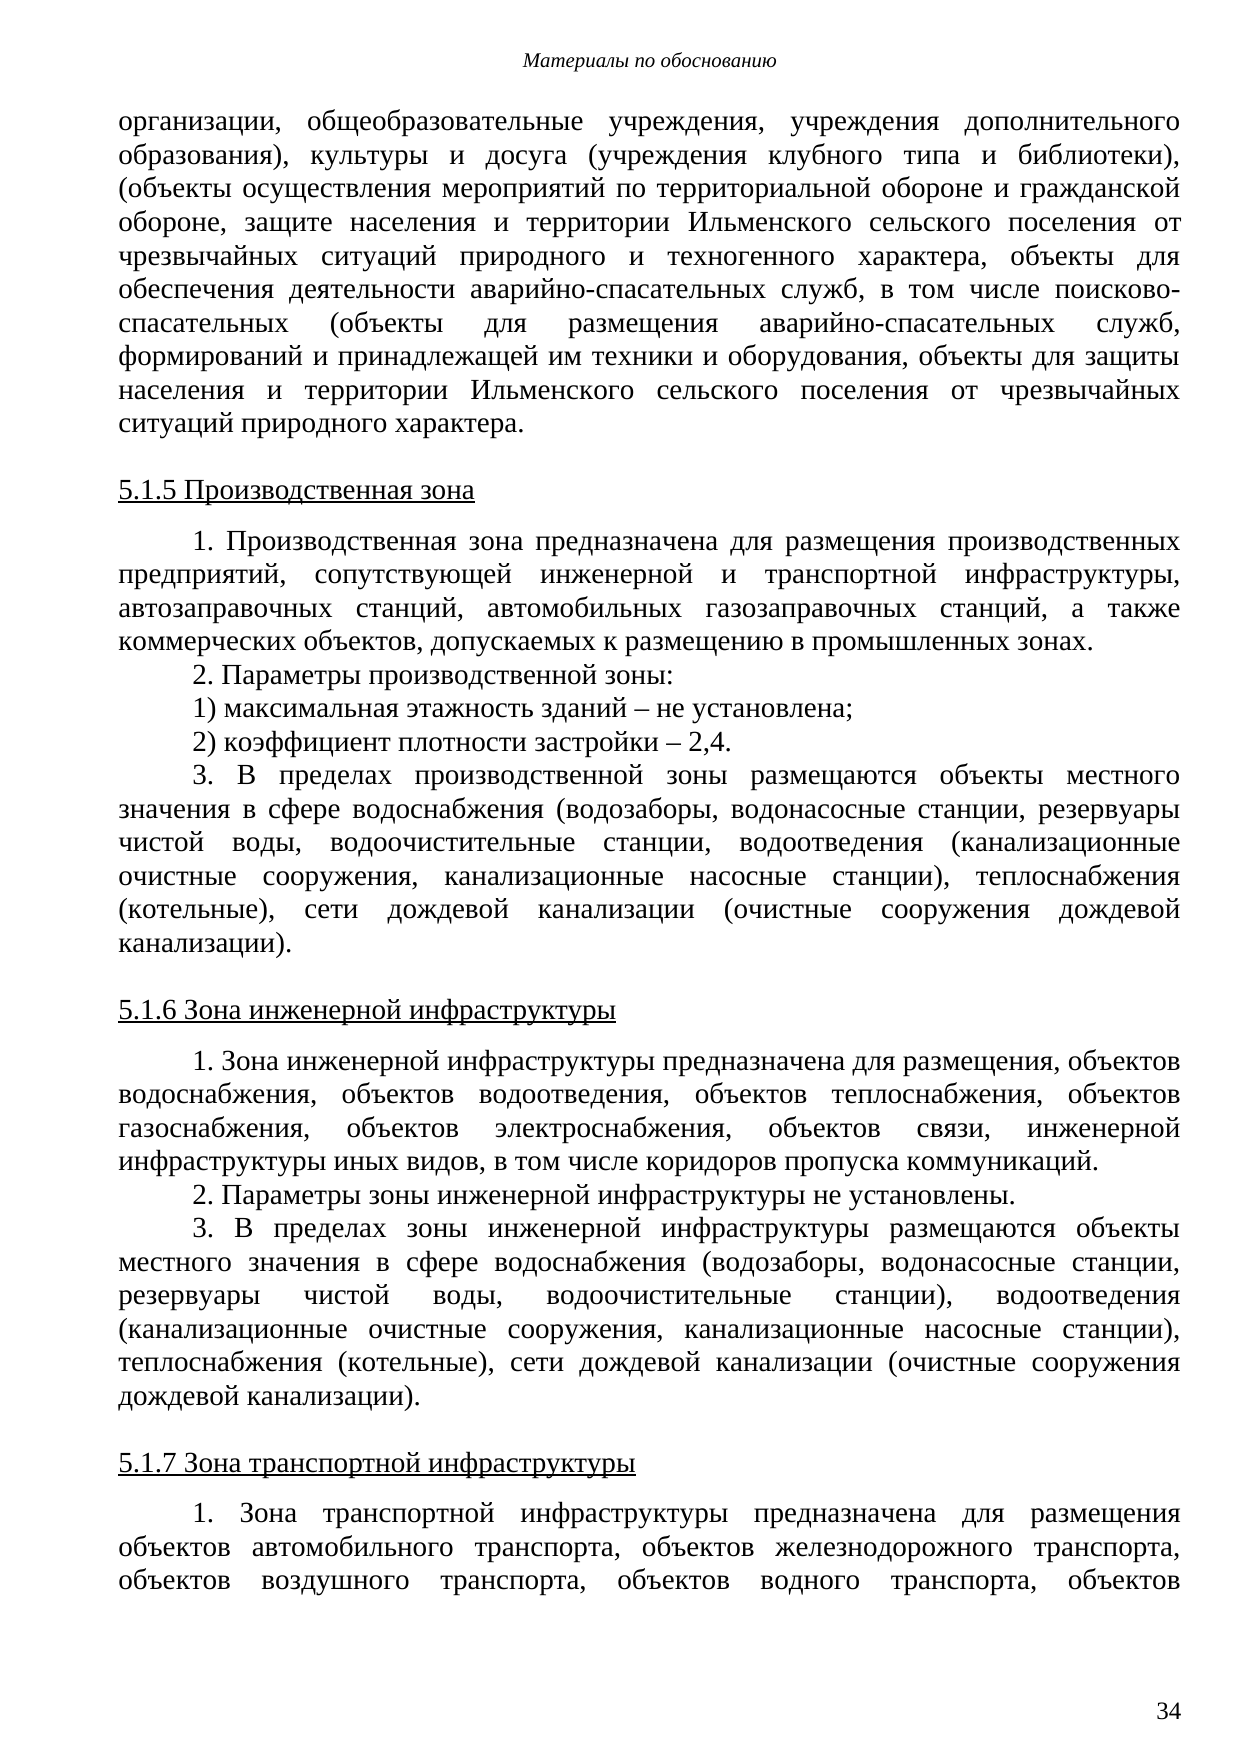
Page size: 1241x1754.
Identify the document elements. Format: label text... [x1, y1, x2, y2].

text 1) максимальная этажность зданий – не установлена; [118, 690, 1181, 724]
text 1. Производственная зона предназначена для размещения производственных предприятий, сопутствующей инженерной и транспортной инфраструктуры, автозаправочных станций, автомобильных газозаправочных станций, а также коммерческих объектов, допускаемых к размещению в промышленных зонах. [118, 523, 1181, 657]
text 1. Зона инженерной инфраструктуры предназначена для размещения, объектов водоснабжения, объектов водоотведения, объектов теплоснабжения, объектов газоснабжения, объектов электроснабжения, объектов связи, инженерной инфраструктуры иных видов, в том числе коридоров пропуска коммуникаций. [118, 1043, 1181, 1177]
text 2. Параметры производственной зоны: [118, 657, 1181, 690]
subtitle 5.1.5 Производственная зона [118, 472, 1181, 506]
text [118, 103, 1181, 439]
text 2. Параметры зоны инженерной инфраструктуры не установлены. [118, 1177, 1181, 1210]
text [118, 1495, 1181, 1596]
text 2) коэффициент плотности застройки – 2,4. [118, 724, 1181, 757]
subtitle 5.1.7 Зона транспортной инфраструктуры [118, 1445, 1181, 1479]
subtitle 5.1.6 Зона инженерной инфраструктуры [118, 992, 1181, 1026]
text 3. В пределах зоны инженерной инфраструктуры размещаются объекты местного значения в сфере водоснабжения (водозаборы, водонасосные станции, резервуары чистой воды, водоочистительные станции), водоотведения (канализационные очистные сооружения, канализационные насосные станции), теплоснабжения (котельные), сети дождевой канализации (очистные сооружения дождевой канализации). [118, 1210, 1181, 1412]
text 3. В пределах производственной зоны размещаются объекты местного значения в сфере водоснабжения (водозаборы, водонасосные станции, резервуары чистой воды, водоочистительные станции, водоотведения (канализационные очистные сооружения, канализационные насосные станции), теплоснабжения (котельные), сети дождевой канализации (очистные сооружения дождевой канализации). [118, 757, 1181, 959]
